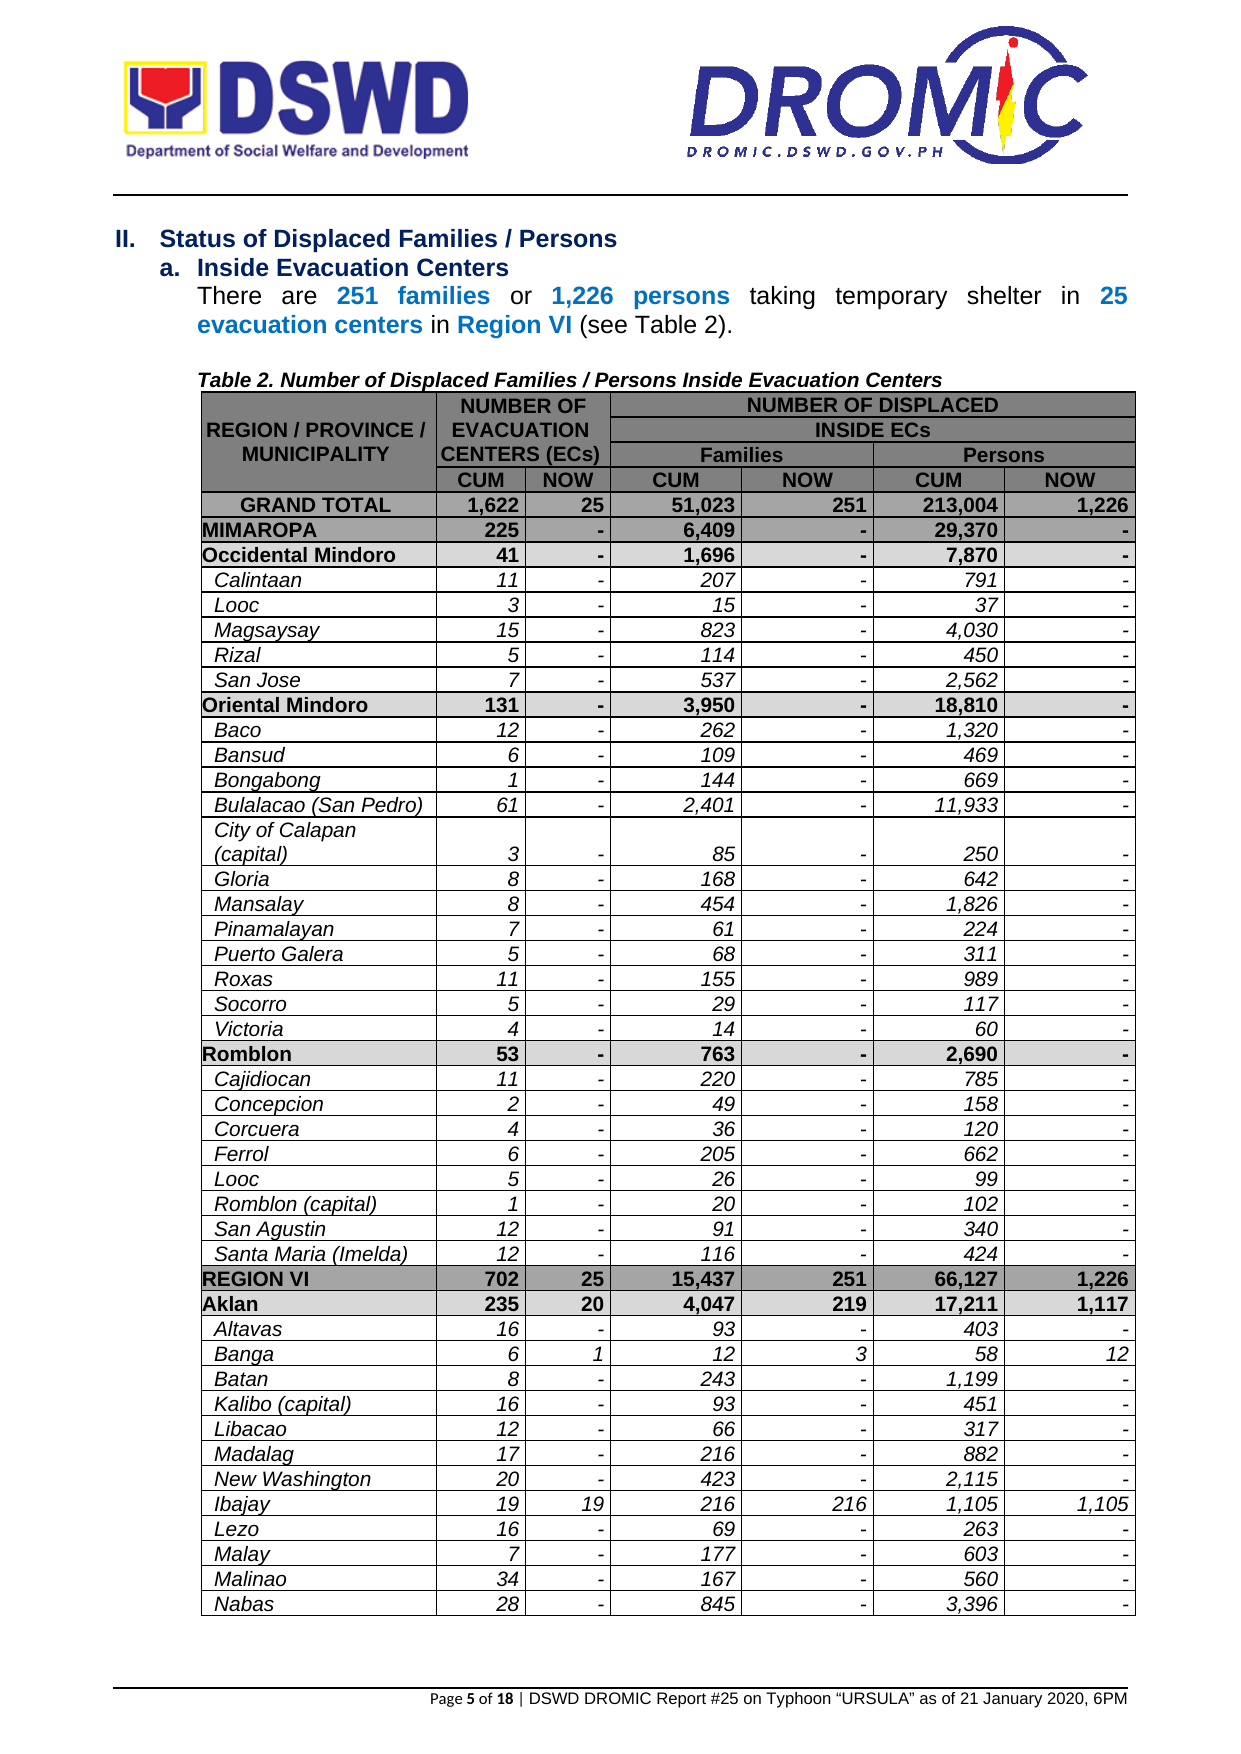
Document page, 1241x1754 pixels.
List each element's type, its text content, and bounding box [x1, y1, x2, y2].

table_cell 220 [611, 1066, 741, 1090]
table_cell REGION VI [202, 1266, 436, 1290]
table_cell - [742, 1591, 873, 1615]
table_cell NOW [1005, 468, 1135, 491]
table_cell 603 [874, 1541, 1004, 1565]
table_cell 144 [611, 768, 741, 791]
table_cell 823 [611, 618, 741, 641]
table_cell [202, 991, 213, 1015]
table_cell 213,004 [874, 493, 1004, 516]
table_cell 219 [742, 1291, 873, 1315]
table_cell 41 [437, 543, 525, 566]
table_cell - [1005, 768, 1135, 791]
table_cell [202, 1066, 213, 1090]
table_cell - [1005, 1566, 1135, 1590]
table_cell 1,226 [1005, 1266, 1135, 1290]
table_cell [202, 1141, 213, 1165]
table_cell 4,030 [874, 618, 1004, 641]
table_cell - [1005, 743, 1135, 766]
table_cell Pinamalayan [213, 916, 436, 940]
table_cell 12 [437, 1416, 525, 1440]
table_cell 51,023 [611, 493, 741, 516]
table_cell 4 [437, 1116, 525, 1140]
table_cell - [526, 543, 610, 566]
table_cell [202, 1566, 213, 1590]
table_cell 537 [611, 668, 741, 691]
table_cell 1,199 [874, 1366, 1004, 1390]
table_cell 2,401 [611, 793, 741, 816]
table_cell 60 [874, 1016, 1004, 1040]
table_cell 340 [874, 1216, 1004, 1240]
table_cell - [742, 1091, 873, 1115]
table_cell - [742, 1216, 873, 1240]
table_cell 216 [611, 1441, 741, 1465]
table_cell - [742, 916, 873, 940]
table_cell 2,690 [874, 1041, 1004, 1065]
table_cell 26 [611, 1166, 741, 1190]
table_cell [202, 891, 213, 915]
table_cell - [526, 1191, 610, 1215]
table_cell [202, 618, 213, 641]
table_cell - [1005, 941, 1135, 965]
table_cell - [526, 618, 610, 641]
table_cell 845 [611, 1591, 741, 1615]
table_cell 2 [437, 1091, 525, 1115]
table_cell 8 [437, 1366, 525, 1390]
table_cell 49 [611, 1091, 741, 1115]
table_cell - [1005, 1366, 1135, 1390]
table_cell 423 [611, 1466, 741, 1490]
table_cell Altavas [213, 1316, 436, 1340]
table_cell CUM [437, 468, 525, 491]
table_cell [202, 1366, 213, 1390]
table_cell Santa Maria (Imelda) [213, 1241, 436, 1265]
table_cell 216 [611, 1491, 741, 1515]
table_cell 207 [611, 568, 741, 591]
table_cell 117 [874, 991, 1004, 1015]
table_cell - [742, 743, 873, 766]
table_cell - [1005, 1016, 1135, 1040]
table_cell 1,226 [1005, 493, 1135, 516]
table_cell Persons [874, 443, 1135, 466]
table_cell Mansalay [213, 891, 436, 915]
table_cell Bulalacao (San Pedro) [213, 793, 436, 816]
table_cell 1,320 [874, 718, 1004, 741]
table_cell 642 [874, 866, 1004, 890]
table_cell 2,562 [874, 668, 1004, 691]
table_cell 7 [437, 916, 525, 940]
table_cell - [742, 1041, 873, 1065]
table_cell - [1005, 668, 1135, 691]
table_cell - [1005, 693, 1135, 716]
table_cell NOW [742, 468, 873, 491]
table_cell 451 [874, 1391, 1004, 1415]
table_cell 311 [874, 941, 1004, 965]
table_cell - [1005, 1441, 1135, 1465]
table_cell 34 [437, 1566, 525, 1590]
table_cell 102 [874, 1191, 1004, 1215]
table_cell [202, 966, 213, 990]
table_cell 114 [611, 643, 741, 666]
table_cell - [526, 1466, 610, 1490]
table_cell - [742, 1241, 873, 1265]
table_cell 158 [874, 1091, 1004, 1115]
table_cell 216 [742, 1491, 873, 1515]
table_cell - [1005, 1541, 1135, 1565]
table_cell - [1005, 1416, 1135, 1440]
table_cell - [526, 866, 610, 890]
table_cell Families [611, 443, 873, 466]
table_cell 251 [742, 493, 873, 516]
table_cell [202, 668, 213, 691]
table_cell 15,437 [611, 1266, 741, 1290]
table_cell [202, 1166, 213, 1190]
table_cell [202, 1416, 213, 1440]
table_cell Calintaan [213, 568, 436, 591]
table_cell - [526, 1066, 610, 1090]
table_cell - [742, 1316, 873, 1340]
table_cell - [526, 1116, 610, 1140]
table_cell 91 [611, 1216, 741, 1240]
table_cell 177 [611, 1541, 741, 1565]
table_cell - [526, 941, 610, 965]
table_cell - [526, 1416, 610, 1440]
table_cell - [526, 991, 610, 1015]
table_cell - [526, 1541, 610, 1565]
table_cell Socorro [213, 991, 436, 1015]
table_cell 16 [437, 1391, 525, 1415]
table_cell 1,117 [1005, 1291, 1135, 1315]
table_cell 8 [437, 866, 525, 890]
table_cell - [526, 1041, 610, 1065]
table_cell 3,950 [611, 693, 741, 716]
table_cell [202, 718, 213, 741]
table_cell - [526, 916, 610, 940]
table_cell 16 [437, 1516, 525, 1540]
table_cell 243 [611, 1366, 741, 1390]
table_cell 7 [437, 1541, 525, 1565]
table_cell - [1005, 568, 1135, 591]
table_cell GRAND TOTAL [202, 493, 436, 516]
table_cell 4,047 [611, 1291, 741, 1315]
table_cell - [526, 1591, 610, 1615]
table_cell - [1005, 866, 1135, 890]
table_cell 1,622 [437, 493, 525, 516]
table_cell - [526, 1216, 610, 1240]
picture [112, 58, 482, 164]
table_cell 168 [611, 866, 741, 890]
table_cell San Agustin [213, 1216, 436, 1240]
table_cell - [1005, 643, 1135, 666]
table_cell 58 [874, 1341, 1004, 1365]
table_cell Looc [213, 593, 436, 616]
list There are 251 families or 1,226 persons taking temporary shelter in 25 evacuation centers in Region VI (see Table 2). [197, 281, 1128, 339]
table_cell 109 [611, 743, 741, 766]
table_cell Lezo [213, 1516, 436, 1540]
table_cell 317 [874, 1416, 1004, 1440]
table_cell - [526, 593, 610, 616]
table_cell Malay [213, 1541, 436, 1565]
table_cell 669 [874, 768, 1004, 791]
table_cell - [742, 866, 873, 890]
table_cell - [526, 1091, 610, 1115]
table_cell - [742, 543, 873, 566]
table_cell 454 [611, 891, 741, 915]
table_cell - [1005, 1216, 1135, 1240]
table_cell 12 [437, 1241, 525, 1265]
table_cell 1,696 [611, 543, 741, 566]
table_cell City of Calapan (capital) [213, 818, 436, 865]
list Table 2. Number of Displaced Families / Persons Inside Evacuation Centers [197, 367, 1128, 391]
table_cell - [742, 818, 873, 865]
table_cell 12 [1005, 1341, 1135, 1365]
table_cell 424 [874, 1241, 1004, 1265]
table_cell 1,105 [1005, 1491, 1135, 1515]
table_cell 14 [611, 1016, 741, 1040]
table_cell 61 [611, 916, 741, 940]
table_cell 662 [874, 1141, 1004, 1165]
table_cell - [742, 643, 873, 666]
table_cell - [526, 568, 610, 591]
table_cell [202, 768, 213, 791]
table_cell Magsaysay [213, 618, 436, 641]
table_cell - [526, 1241, 610, 1265]
table_cell 25 [526, 1266, 610, 1290]
table_cell - [1005, 818, 1135, 865]
table_cell 3 [437, 818, 525, 865]
table_cell 250 [874, 818, 1004, 865]
table_cell [202, 1016, 213, 1040]
table_cell [202, 1116, 213, 1140]
table_cell [202, 1216, 213, 1240]
table_cell 235 [437, 1291, 525, 1315]
table_cell - [1005, 1316, 1135, 1340]
table_cell - [742, 1066, 873, 1090]
table_cell Romblon (capital) [213, 1191, 436, 1215]
table_cell - [526, 668, 610, 691]
table_cell 1 [437, 768, 525, 791]
table_cell 11 [437, 1066, 525, 1090]
table_cell - [526, 693, 610, 716]
table_cell - [526, 818, 610, 865]
table_cell - [742, 891, 873, 915]
table_cell - [526, 743, 610, 766]
table_cell 5 [437, 643, 525, 666]
table_cell [202, 866, 213, 890]
table_cell Aklan [202, 1291, 436, 1315]
table_cell 15 [437, 618, 525, 641]
table_cell 85 [611, 818, 741, 865]
table_cell Batan [213, 1366, 436, 1390]
table_cell 19 [437, 1491, 525, 1515]
table_cell - [742, 593, 873, 616]
table_cell 7 [437, 668, 525, 691]
table_cell 66,127 [874, 1266, 1004, 1290]
table_cell San Jose [213, 668, 436, 691]
table_cell Bongabong [213, 768, 436, 791]
table_cell 1 [526, 1341, 610, 1365]
table_cell [202, 568, 213, 591]
table_cell - [742, 1541, 873, 1565]
table_cell - [526, 718, 610, 741]
table_cell - [1005, 793, 1135, 816]
table_cell - [526, 966, 610, 990]
table_cell - [742, 568, 873, 591]
table_cell - [742, 1141, 873, 1165]
table_cell - [1005, 1116, 1135, 1140]
table_cell 36 [611, 1116, 741, 1140]
table_cell - [742, 1166, 873, 1190]
table_cell [202, 1316, 213, 1340]
table_cell CUM [874, 468, 1004, 491]
table_cell - [526, 643, 610, 666]
table_cell - [1005, 916, 1135, 940]
table_cell - [526, 518, 610, 541]
table_cell Rizal [213, 643, 436, 666]
table_cell Looc [213, 1166, 436, 1190]
table_cell - [742, 966, 873, 990]
table_cell 11 [437, 966, 525, 990]
table_cell 5 [437, 991, 525, 1015]
table_cell [202, 1491, 213, 1515]
table_cell 763 [611, 1041, 741, 1065]
table_cell - [742, 941, 873, 965]
table_cell - [742, 518, 873, 541]
table_cell 5 [437, 1166, 525, 1190]
table_cell Kalibo (capital) [213, 1391, 436, 1415]
table_cell 69 [611, 1516, 741, 1540]
table_cell - [526, 768, 610, 791]
table_cell [202, 1091, 213, 1115]
table_cell 93 [611, 1391, 741, 1415]
table_cell - [1005, 1166, 1135, 1190]
table_cell - [1005, 718, 1135, 741]
table_cell 17 [437, 1441, 525, 1465]
table_cell - [526, 1441, 610, 1465]
table_cell - [526, 1166, 610, 1190]
table_cell - [742, 618, 873, 641]
table_cell - [742, 1391, 873, 1415]
table_cell [202, 1441, 213, 1465]
table_cell Concepcion [213, 1091, 436, 1115]
table_cell 8 [437, 891, 525, 915]
table_cell MIMAROPA [202, 518, 436, 541]
table_cell - [742, 1016, 873, 1040]
table_cell - [1005, 1041, 1135, 1065]
table_cell - [526, 793, 610, 816]
table_cell - [742, 768, 873, 791]
table_header NUMBER OF DISPLACED [611, 393, 1135, 416]
table_cell [202, 1516, 213, 1540]
table_cell 12 [611, 1341, 741, 1365]
table_cell INSIDE ECs [611, 418, 1135, 441]
table_cell 68 [611, 941, 741, 965]
table_cell Cajidiocan [213, 1066, 436, 1090]
table_cell 882 [874, 1441, 1004, 1465]
table_cell - [742, 793, 873, 816]
table_cell - [1005, 618, 1135, 641]
table_cell 53 [437, 1041, 525, 1065]
table_cell Occidental Mindoro [202, 543, 436, 566]
table_cell 61 [437, 793, 525, 816]
table_cell 3 [742, 1341, 873, 1365]
table_cell 2,115 [874, 1466, 1004, 1490]
table_cell - [742, 1566, 873, 1590]
table_cell - [742, 1116, 873, 1140]
table_cell - [526, 1016, 610, 1040]
list Status of Displaced Families / Persons [115, 224, 1128, 252]
table_cell - [742, 718, 873, 741]
table_cell 120 [874, 1116, 1004, 1140]
table_cell NOW [526, 468, 610, 491]
table_cell 20 [611, 1191, 741, 1215]
table_cell 702 [437, 1266, 525, 1290]
table_cell 989 [874, 966, 1004, 990]
table_cell Roxas [213, 966, 436, 990]
table_cell 16 [437, 1316, 525, 1340]
table_cell Corcuera [213, 1116, 436, 1140]
table_cell 15 [611, 593, 741, 616]
table_cell 66 [611, 1416, 741, 1440]
table_cell - [1005, 1516, 1135, 1540]
table_cell [202, 743, 213, 766]
table_cell New Washington [213, 1466, 436, 1490]
table_cell [202, 1241, 213, 1265]
table_cell [202, 941, 213, 965]
table_cell Ibajay [213, 1491, 436, 1515]
table_cell Banga [213, 1341, 436, 1365]
table_cell - [526, 1391, 610, 1415]
table_cell 1,826 [874, 891, 1004, 915]
table_cell Oriental Mindoro [202, 693, 436, 716]
table_cell 1,105 [874, 1491, 1004, 1515]
table_cell CUM [611, 468, 741, 491]
picture [679, 25, 1093, 163]
table_header NUMBER OF EVACUATION CENTERS (ECs) [437, 393, 610, 466]
table_cell - [1005, 1391, 1135, 1415]
table_cell Ferrol [213, 1141, 436, 1165]
table_cell 3,396 [874, 1591, 1004, 1615]
table_cell - [1005, 1591, 1135, 1615]
table_cell [202, 1391, 213, 1415]
table_cell - [1005, 891, 1135, 915]
table_cell 6 [437, 743, 525, 766]
table_cell 251 [742, 1266, 873, 1290]
table_cell - [526, 1566, 610, 1590]
table_cell - [742, 693, 873, 716]
table_cell - [1005, 1141, 1135, 1165]
table_cell Madalag [213, 1441, 436, 1465]
table_cell [202, 818, 213, 865]
table_cell 20 [526, 1291, 610, 1315]
table_cell - [1005, 1466, 1135, 1490]
table_cell Libacao [213, 1416, 436, 1440]
table_cell 6,409 [611, 518, 741, 541]
table_cell - [1005, 991, 1135, 1015]
table_cell - [526, 1366, 610, 1390]
table_cell - [1005, 543, 1135, 566]
table_cell 224 [874, 916, 1004, 940]
table_cell 225 [437, 518, 525, 541]
table_cell - [742, 991, 873, 1015]
table_cell 155 [611, 966, 741, 990]
table_cell - [1005, 1091, 1135, 1115]
table_cell 469 [874, 743, 1004, 766]
table_cell - [526, 1516, 610, 1540]
table_cell - [1005, 518, 1135, 541]
table_cell 4 [437, 1016, 525, 1040]
table_cell [202, 1191, 213, 1215]
table_cell [202, 593, 213, 616]
table_cell [202, 643, 213, 666]
table_cell Nabas [213, 1591, 436, 1615]
table_cell 93 [611, 1316, 741, 1340]
list Inside Evacuation Centers [159, 252, 1128, 281]
table_cell 19 [526, 1491, 610, 1515]
table_cell - [526, 1141, 610, 1165]
table_cell [202, 1591, 213, 1615]
table_cell 29,370 [874, 518, 1004, 541]
table_cell 560 [874, 1566, 1004, 1590]
table_cell Gloria [213, 866, 436, 890]
table_cell - [742, 1191, 873, 1215]
table_cell - [1005, 966, 1135, 990]
table_cell 403 [874, 1316, 1004, 1340]
table_cell Romblon [202, 1041, 436, 1065]
table_cell [202, 1466, 213, 1490]
table_cell 20 [437, 1466, 525, 1490]
table_cell - [742, 1441, 873, 1465]
table_cell 18,810 [874, 693, 1004, 716]
table_cell 6 [437, 1341, 525, 1365]
table_cell 785 [874, 1066, 1004, 1090]
table_cell 29 [611, 991, 741, 1015]
table_cell Baco [213, 718, 436, 741]
table_cell 28 [437, 1591, 525, 1615]
table_cell 17,211 [874, 1291, 1004, 1315]
table_cell - [526, 1316, 610, 1340]
table_cell 99 [874, 1166, 1004, 1190]
table_cell 450 [874, 643, 1004, 666]
table_cell [202, 793, 213, 816]
table_cell 11,933 [874, 793, 1004, 816]
table_header REGION / PROVINCE / MUNICIPALITY [202, 393, 436, 491]
table_cell - [1005, 1066, 1135, 1090]
table_cell 262 [611, 718, 741, 741]
table_cell 167 [611, 1566, 741, 1590]
table_cell 6 [437, 1141, 525, 1165]
table_cell - [1005, 1191, 1135, 1215]
table_cell - [742, 1466, 873, 1490]
table_cell 12 [437, 1216, 525, 1240]
table_cell - [526, 891, 610, 915]
table_cell - [742, 1516, 873, 1540]
table_cell Puerto Galera [213, 941, 436, 965]
table_cell [202, 916, 213, 940]
table_cell - [742, 1366, 873, 1390]
table_cell - [1005, 593, 1135, 616]
table_cell 263 [874, 1516, 1004, 1540]
table_cell 131 [437, 693, 525, 716]
table_cell - [742, 1416, 873, 1440]
table_cell [202, 1341, 213, 1365]
table_cell 12 [437, 718, 525, 741]
table_cell 791 [874, 568, 1004, 591]
table_cell 3 [437, 593, 525, 616]
table_cell Victoria [213, 1016, 436, 1040]
table_cell 5 [437, 941, 525, 965]
table_cell - [742, 668, 873, 691]
table_cell Malinao [213, 1566, 436, 1590]
table_cell 116 [611, 1241, 741, 1265]
table_cell 25 [526, 493, 610, 516]
table_cell Bansud [213, 743, 436, 766]
table_cell 37 [874, 593, 1004, 616]
table_cell - [1005, 1241, 1135, 1265]
table_cell 1 [437, 1191, 525, 1215]
table_cell [202, 1541, 213, 1565]
table_cell 11 [437, 568, 525, 591]
table_cell 205 [611, 1141, 741, 1165]
table_cell 7,870 [874, 543, 1004, 566]
